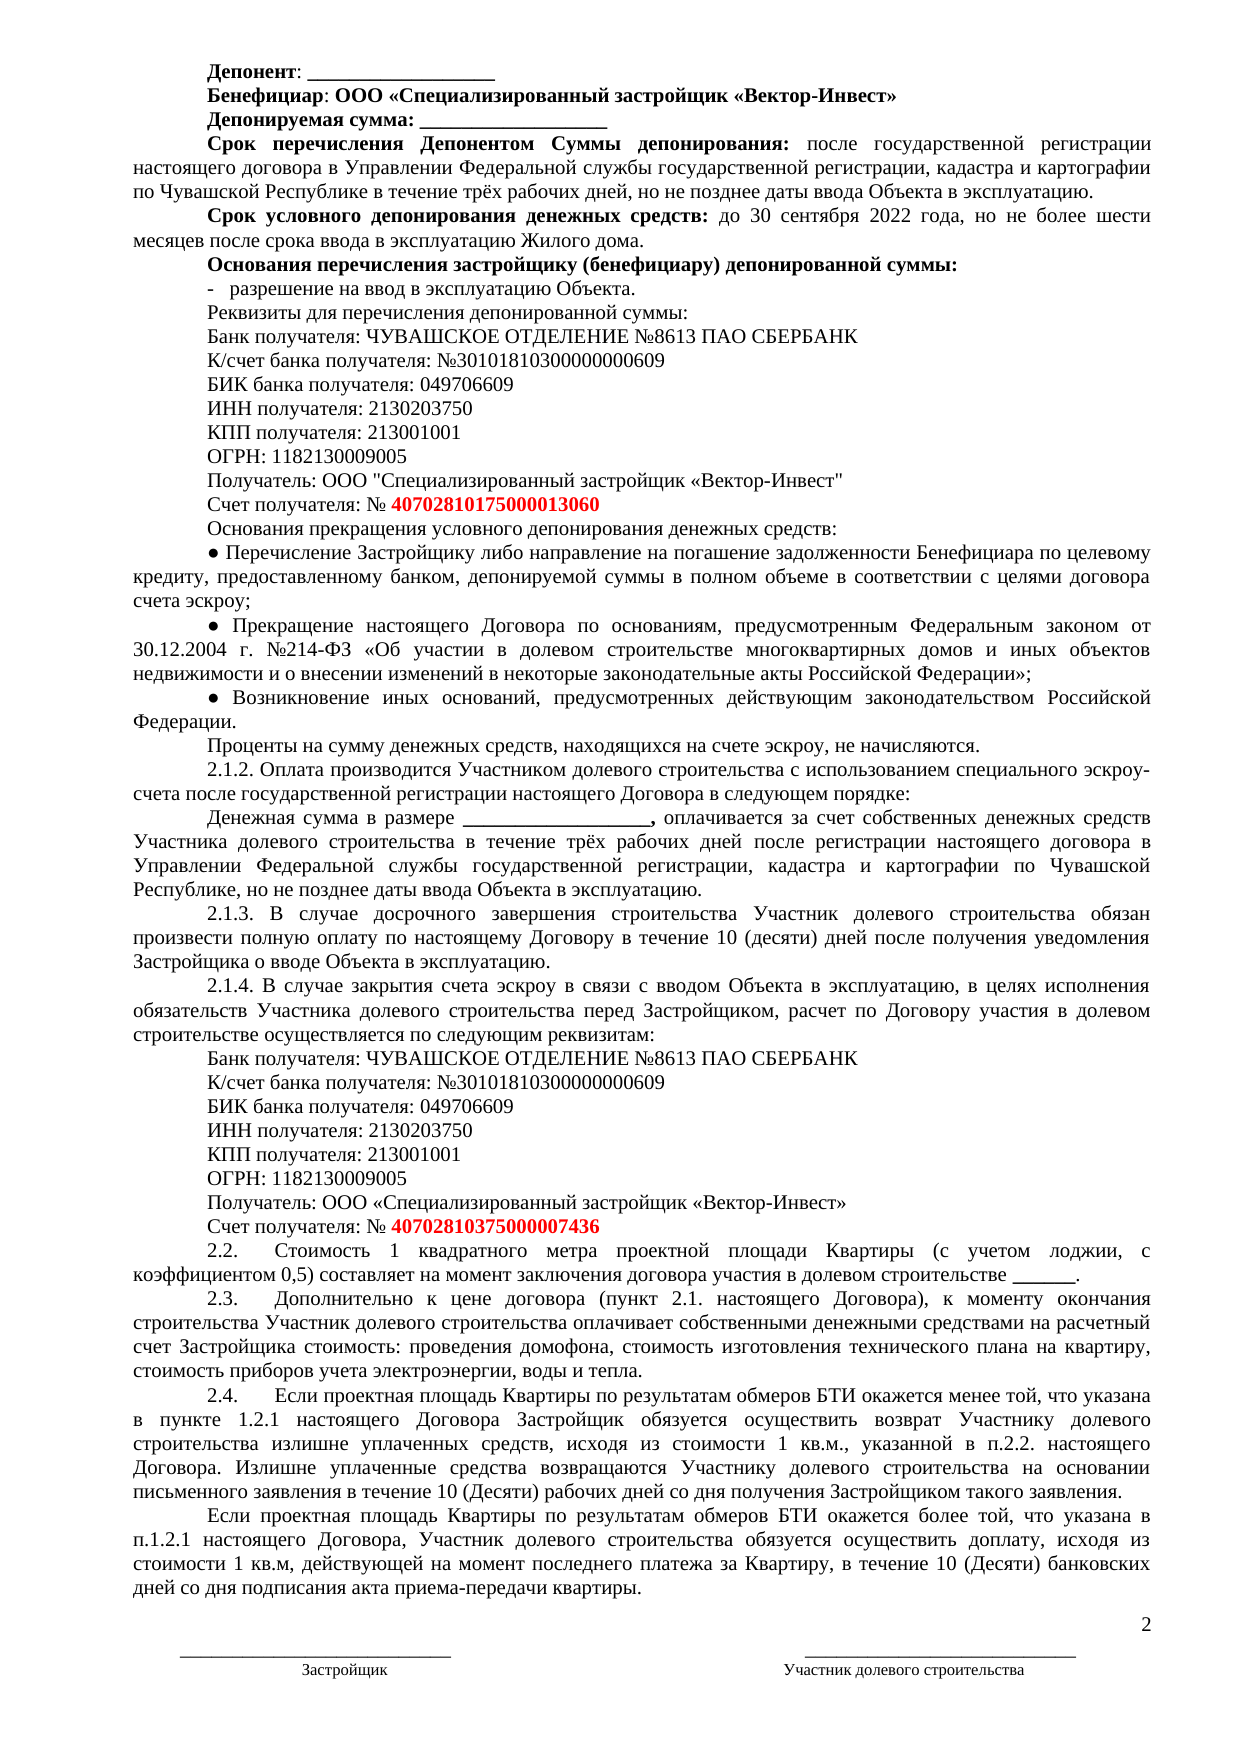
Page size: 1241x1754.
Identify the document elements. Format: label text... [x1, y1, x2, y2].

text 2.1.2. Оплата производится Участником долевого строительства с использованием специального эскроу-счета после государственной регистрации настоящего Договора в следующем порядке: [133, 757, 1152, 805]
text ● Перечисление Застройщику либо направление на погашение задолженности Бенефициара по целевому кредиту, предоставленному банком, депонируемой суммы в полном объеме в соответствии с целями договора счета эскроу; [133, 540, 1152, 612]
text ОГРН: 1182130009005 [133, 444, 1152, 468]
text Банк получателя: ЧУВАШСКОЕ ОТДЕЛЕНИЕ №8613 ПАО СБЕРБАНК [133, 324, 1152, 348]
text Если проектная площадь Квартиры по результатам обмеров БТИ окажется более той, что указана в п.1.2.1 настоящего Договора, Участник долевого строительства обязуется осуществить доплату, исходя из стоимости 1 кв.м, действующей на момент последнего платежа за Квартиру, в течение 10 (Десяти) банковских дней со дня подписания акта приема-передачи квартиры. [133, 1503, 1152, 1599]
text ИНН получателя: 2130203750 [133, 1118, 1152, 1142]
text Получатель: ООО «Специализированный застройщик «Вектор-Инвест» [133, 1190, 1152, 1214]
text 2.4. Если проектная площадь Квартиры по результатам обмеров БТИ окажется менее той, что указана в пункте 1.2.1 настоящего Договора Застройщик обязуется осуществить возврат Участнику долевого строительства излишне уплаченных средств, исходя из стоимости 1 кв.м., указанной в п.2.2. настоящего Договора. Излишне уплаченные средства возвращаются Участнику долевого строительства на основании письменного заявления в течение 10 (Десяти) рабочих дней со дня получения Застройщиком такого заявления. [133, 1382, 1152, 1503]
text ● Возникновение иных оснований, предусмотренных действующим законодательством Российской Федерации. [133, 685, 1152, 733]
text ИНН получателя: 2130203750 [133, 396, 1152, 420]
text Счет получателя: № 40702810375000007436 [133, 1214, 1152, 1238]
text КПП получателя: 213001001 [133, 1142, 1152, 1166]
text Срок перечисления Депонентом Суммы депонирования: после государственной регистрации настоящего договора в Управлении Федеральной службы государственной регистрации, кадастра и картографии по Чувашской Республике в течение трёх рабочих дней, но не позднее даты ввода Объекта в эксплуатацию. [133, 131, 1152, 203]
text Получатель: ООО "Специализированный застройщик «Вектор-Инвест" [133, 468, 1152, 492]
text К/счет банка получателя: №30101810300000000609 [133, 348, 1152, 372]
text К/счет банка получателя: №30101810300000000609 [133, 1070, 1152, 1094]
text ● Прекращение настоящего Договора по основаниям, предусмотренным Федеральным законом от 30.12.2004 г. №214-ФЗ «Об участии в долевом строительстве многоквартирных домов и иных объектов недвижимости и о внесении изменений в некоторые законодательные акты Российской Федерации»; [133, 612, 1152, 685]
text Счет получателя: № 40702810175000013060 [133, 492, 1152, 516]
text Бенефициар: ООО «Специализированный застройщик «Вектор-Инвест» [133, 83, 1152, 107]
text Реквизиты для перечисления депонированной суммы: [133, 300, 1152, 324]
text Основания перечисления застройщику (бенефициару) депонированной суммы: [133, 252, 1152, 276]
text ОГРН: 1182130009005 [133, 1166, 1152, 1190]
text Проценты на сумму денежных средств, находящихся на счете эскроу, не начисляются. [133, 733, 1152, 757]
text КПП получателя: 213001001 [133, 420, 1152, 444]
text Основания прекращения условного депонирования денежных средств: [133, 516, 1152, 540]
text 2.3. Дополнительно к цене договора (пункт 2.1. настоящего Договора), к моменту окончания строительства Участник долевого строительства оплачивает собственными денежными средствами на расчетный счет Застройщика стоимость: проведения домофона, стоимость изготовления технического плана на квартиру, стоимость приборов учета электроэнергии, воды и тепла. [133, 1286, 1152, 1382]
text 2.1.4. В случае закрытия счета эскроу в связи с вводом Объекта в эксплуатацию, в целях исполнения обязательств Участника долевого строительства перед Застройщиком, расчет по Договору участия в долевом строительстве осуществляется по следующим реквизитам: [133, 973, 1152, 1046]
text БИК банка получателя: 049706609 [133, 372, 1152, 396]
text Банк получателя: ЧУВАШСКОЕ ОТДЕЛЕНИЕ №8613 ПАО СБЕРБАНК [133, 1046, 1152, 1070]
text Депонент: __________________ [133, 59, 1152, 83]
text Денежная сумма в размере __________________, оплачивается за счет собственных денежных средств Участника долевого строительства в течение трёх рабочих дней после регистрации настоящего договора в Управлении Федеральной службы государственной регистрации, кадастра и картографии по Чувашской Республике, но не позднее даты ввода Объекта в эксплуатацию. [133, 805, 1152, 901]
text 2.2. Стоимость 1 квадратного метра проектной площади Квартиры (с учетом лоджии, с коэффициентом 0,5) составляет на момент заключения договора участия в долевом строительстве ______. [133, 1238, 1152, 1286]
text Депонируемая сумма: __________________ [133, 107, 1152, 131]
text 2.1.3. В случае досрочного завершения строительства Участник долевого строительства обязан произвести полную оплату по настоящему Договору в течение 10 (десяти) дней после получения уведомления Застройщика о вводе Объекта в эксплуатацию. [133, 901, 1152, 973]
text - разрешение на ввод в эксплуатацию Объекта. [133, 276, 1152, 300]
text БИК банка получателя: 049706609 [133, 1094, 1152, 1118]
text Срок условного депонирования денежных средств: до 30 сентября 2022 года, но не более шести месяцев после срока ввода в эксплуатацию Жилого дома. [133, 203, 1152, 252]
